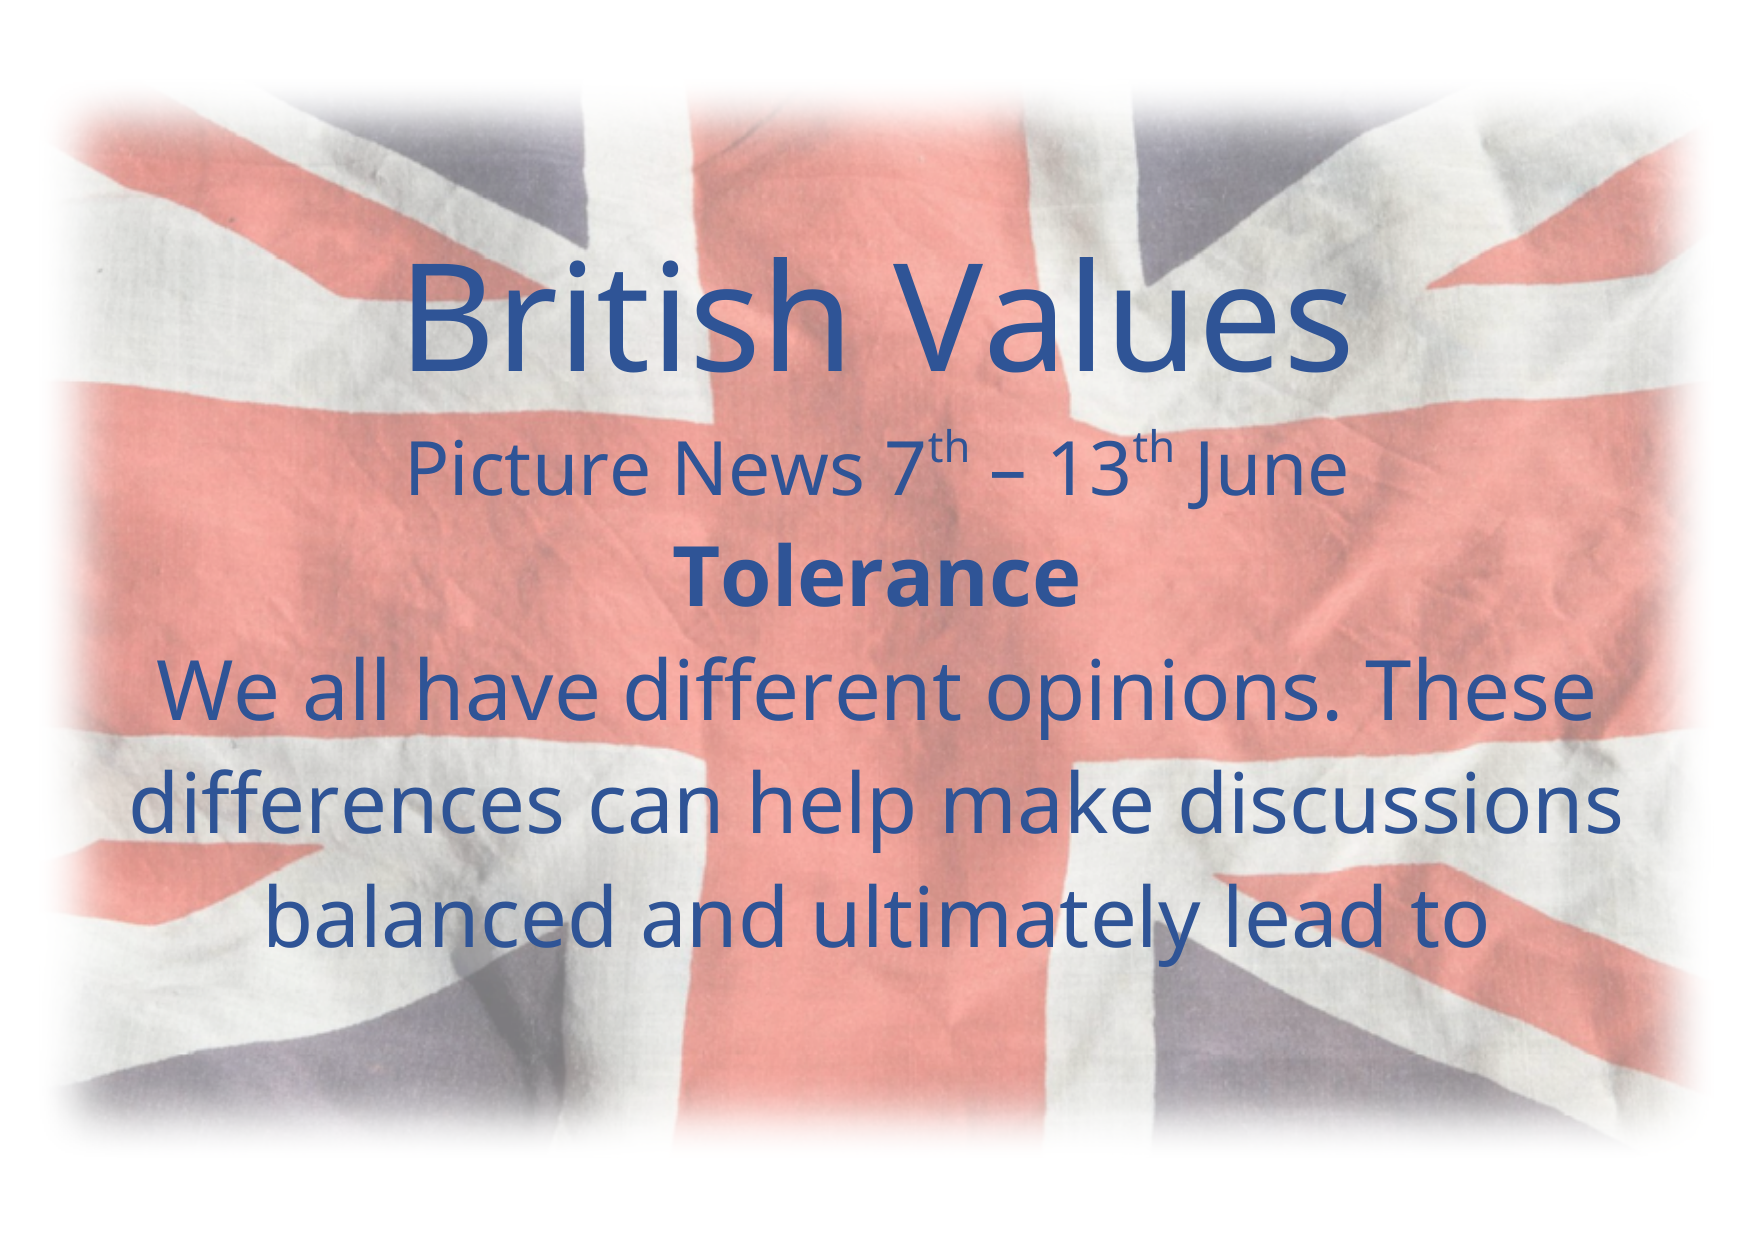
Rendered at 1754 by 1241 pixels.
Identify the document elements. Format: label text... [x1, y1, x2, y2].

text Picture News 7th – 13th June [75, 416, 1679, 518]
text British Values [75, 211, 1679, 416]
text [75, 631, 1679, 972]
text Tolerance [75, 518, 1679, 631]
